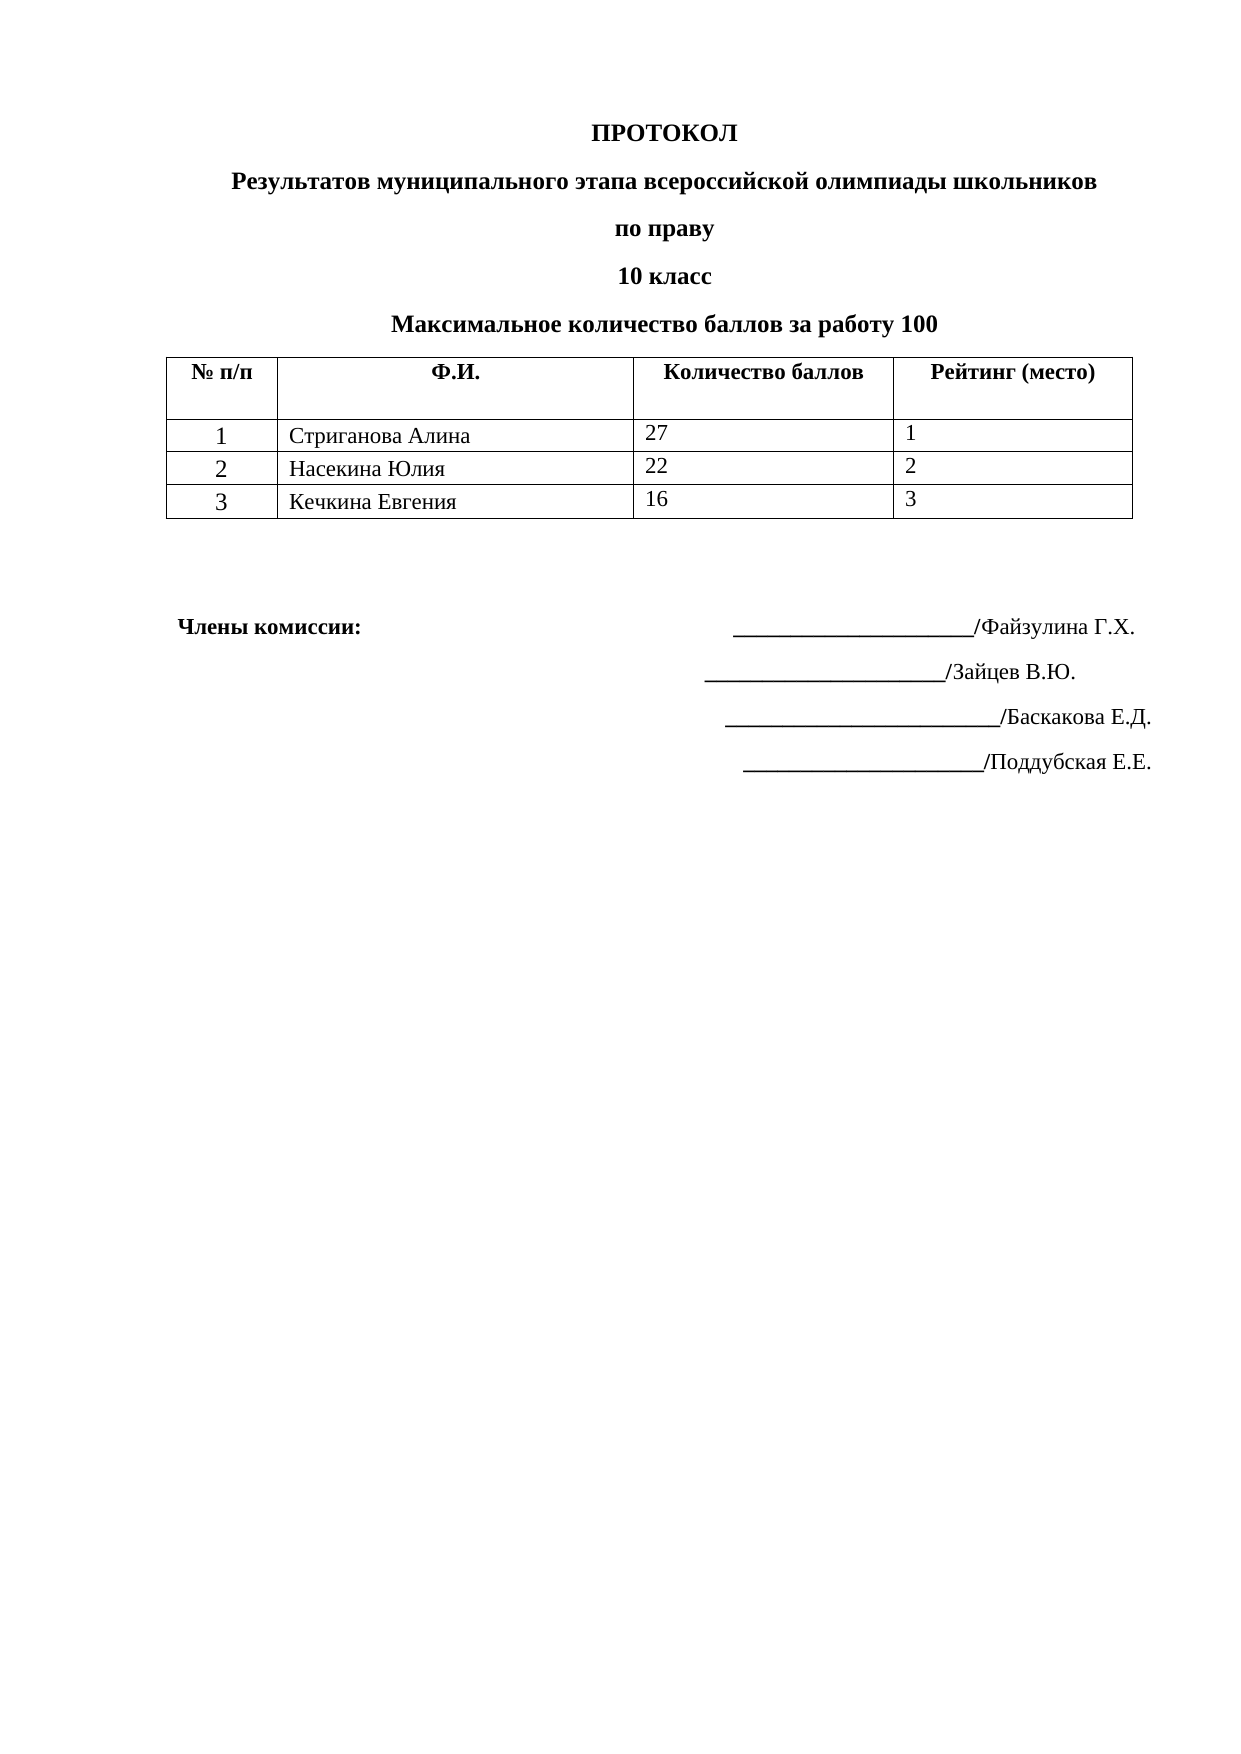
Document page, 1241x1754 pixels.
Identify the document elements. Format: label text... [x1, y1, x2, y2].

text 10 класс [177, 261, 1152, 290]
table_cell [167, 485, 277, 518]
text Результатов муниципального этапа всероссийской олимпиады школьников [177, 166, 1152, 194]
text _____________________/Поддубская Е.Е. [177, 748, 1152, 775]
table_cell Кечкина Евгения [278, 485, 633, 518]
table_header Количество баллов [634, 358, 893, 418]
table_cell Насекина Юлия [278, 452, 633, 484]
text Максимальное количество баллов за работу 100 [177, 309, 1152, 338]
text _____________________/Зайцев В.Ю. [177, 658, 1152, 684]
table_header № п/п [167, 358, 277, 418]
table_cell 3 [894, 485, 1132, 518]
text Члены комиссии: _____________________/Файзулина Г.Х. [177, 613, 1152, 639]
table_cell 2 [894, 452, 1132, 484]
table_cell [167, 420, 277, 451]
table_cell [167, 452, 277, 484]
table_cell 16 [634, 485, 893, 518]
table_cell Стриганова Алина [278, 420, 633, 451]
text ПРОТОКОЛ [177, 118, 1152, 147]
text по праву [177, 213, 1152, 242]
text ________________________/Баскакова Е.Д. [177, 703, 1152, 730]
table_cell 22 [634, 452, 893, 484]
table_cell 27 [634, 420, 893, 451]
table_cell 1 [894, 420, 1132, 451]
table_header Рейтинг (место) [894, 358, 1132, 418]
table_header Ф.И. [278, 358, 633, 418]
